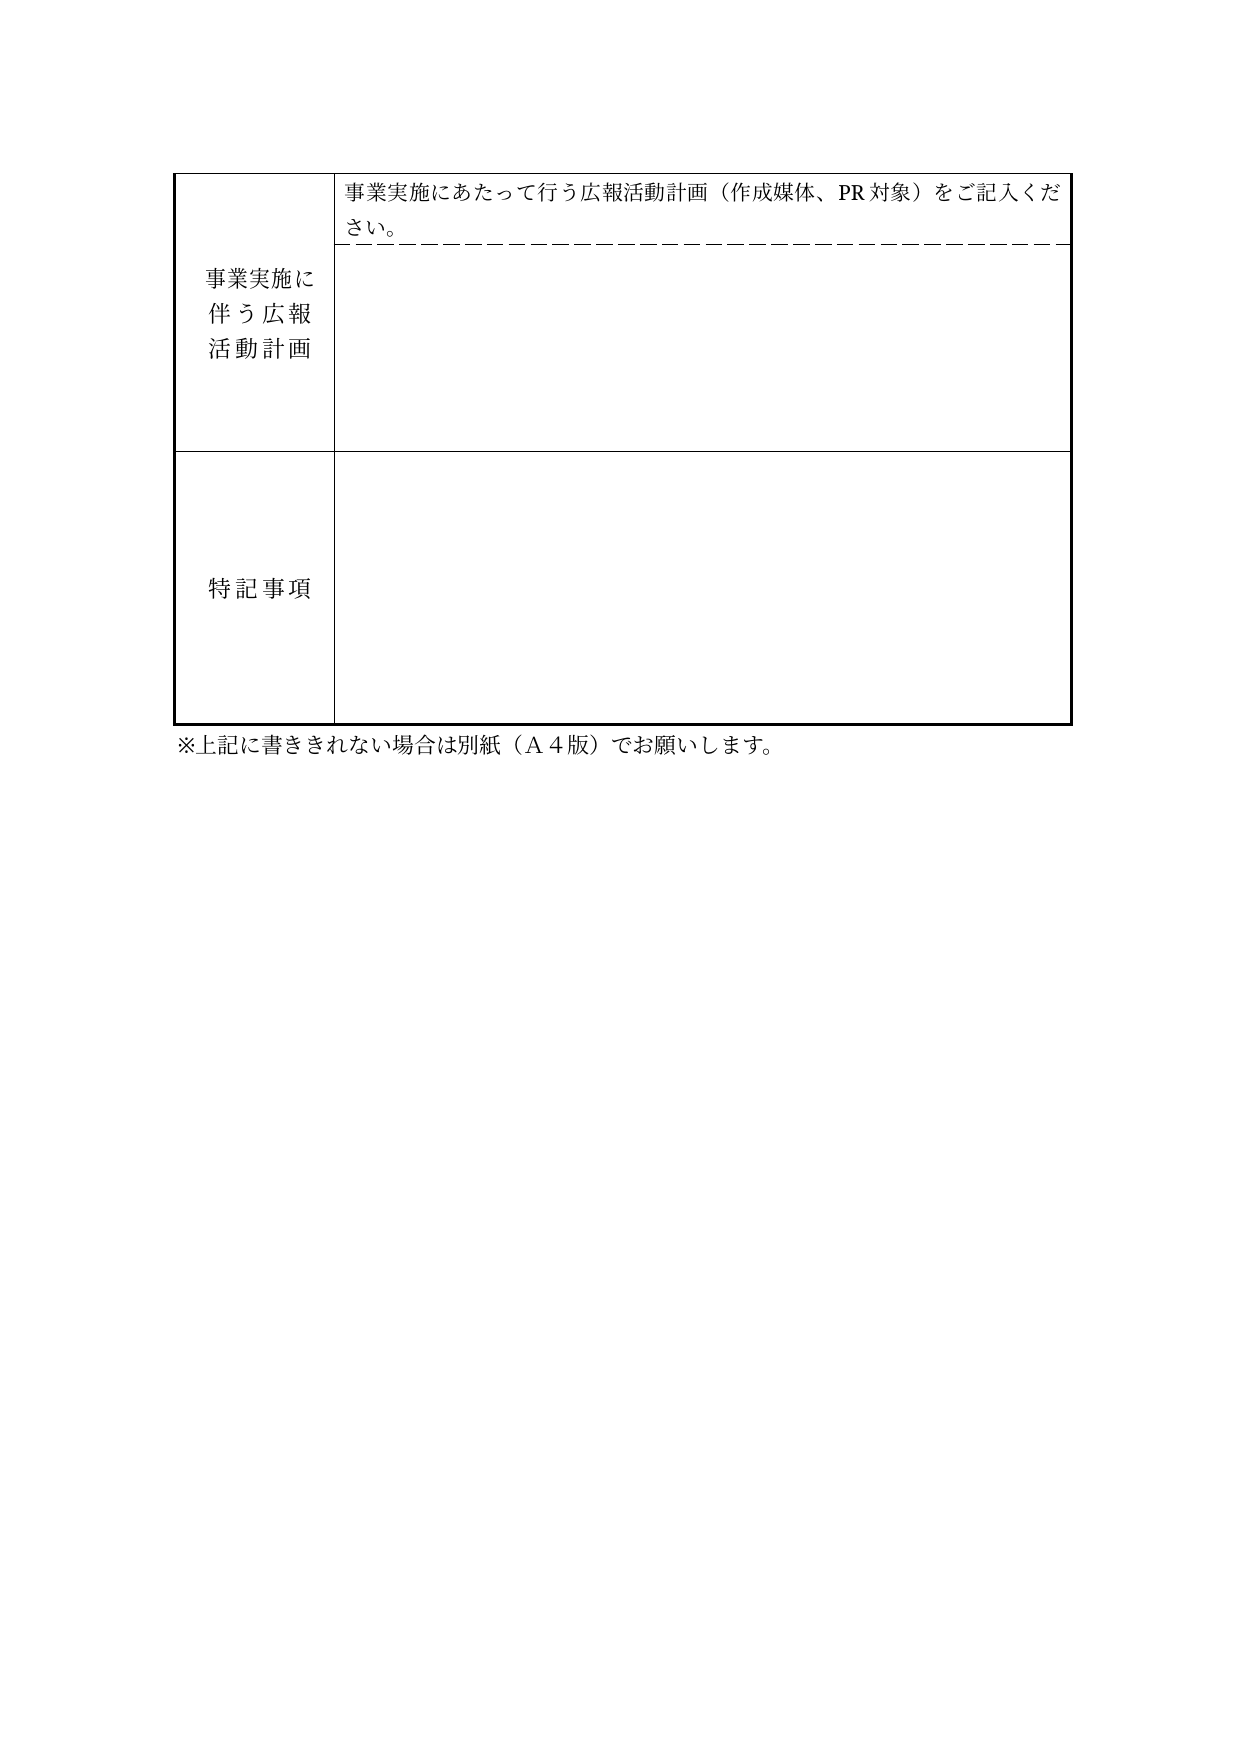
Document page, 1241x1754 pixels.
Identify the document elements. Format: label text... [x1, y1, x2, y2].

table_cell 特記事項 [176, 452, 334, 723]
text ※上記に書ききれない場合は別紙（Ａ４版）でお願いします。 [177, 726, 1075, 761]
table_cell 事業実施にあたって行う広報活動計画（作成媒体、PR対象）をご記入ください。 [335, 174, 1070, 244]
table_cell [335, 244, 1070, 451]
table_cell [335, 452, 1070, 723]
table_cell 事業実施に 伴う広報 活動計画 [176, 174, 334, 451]
